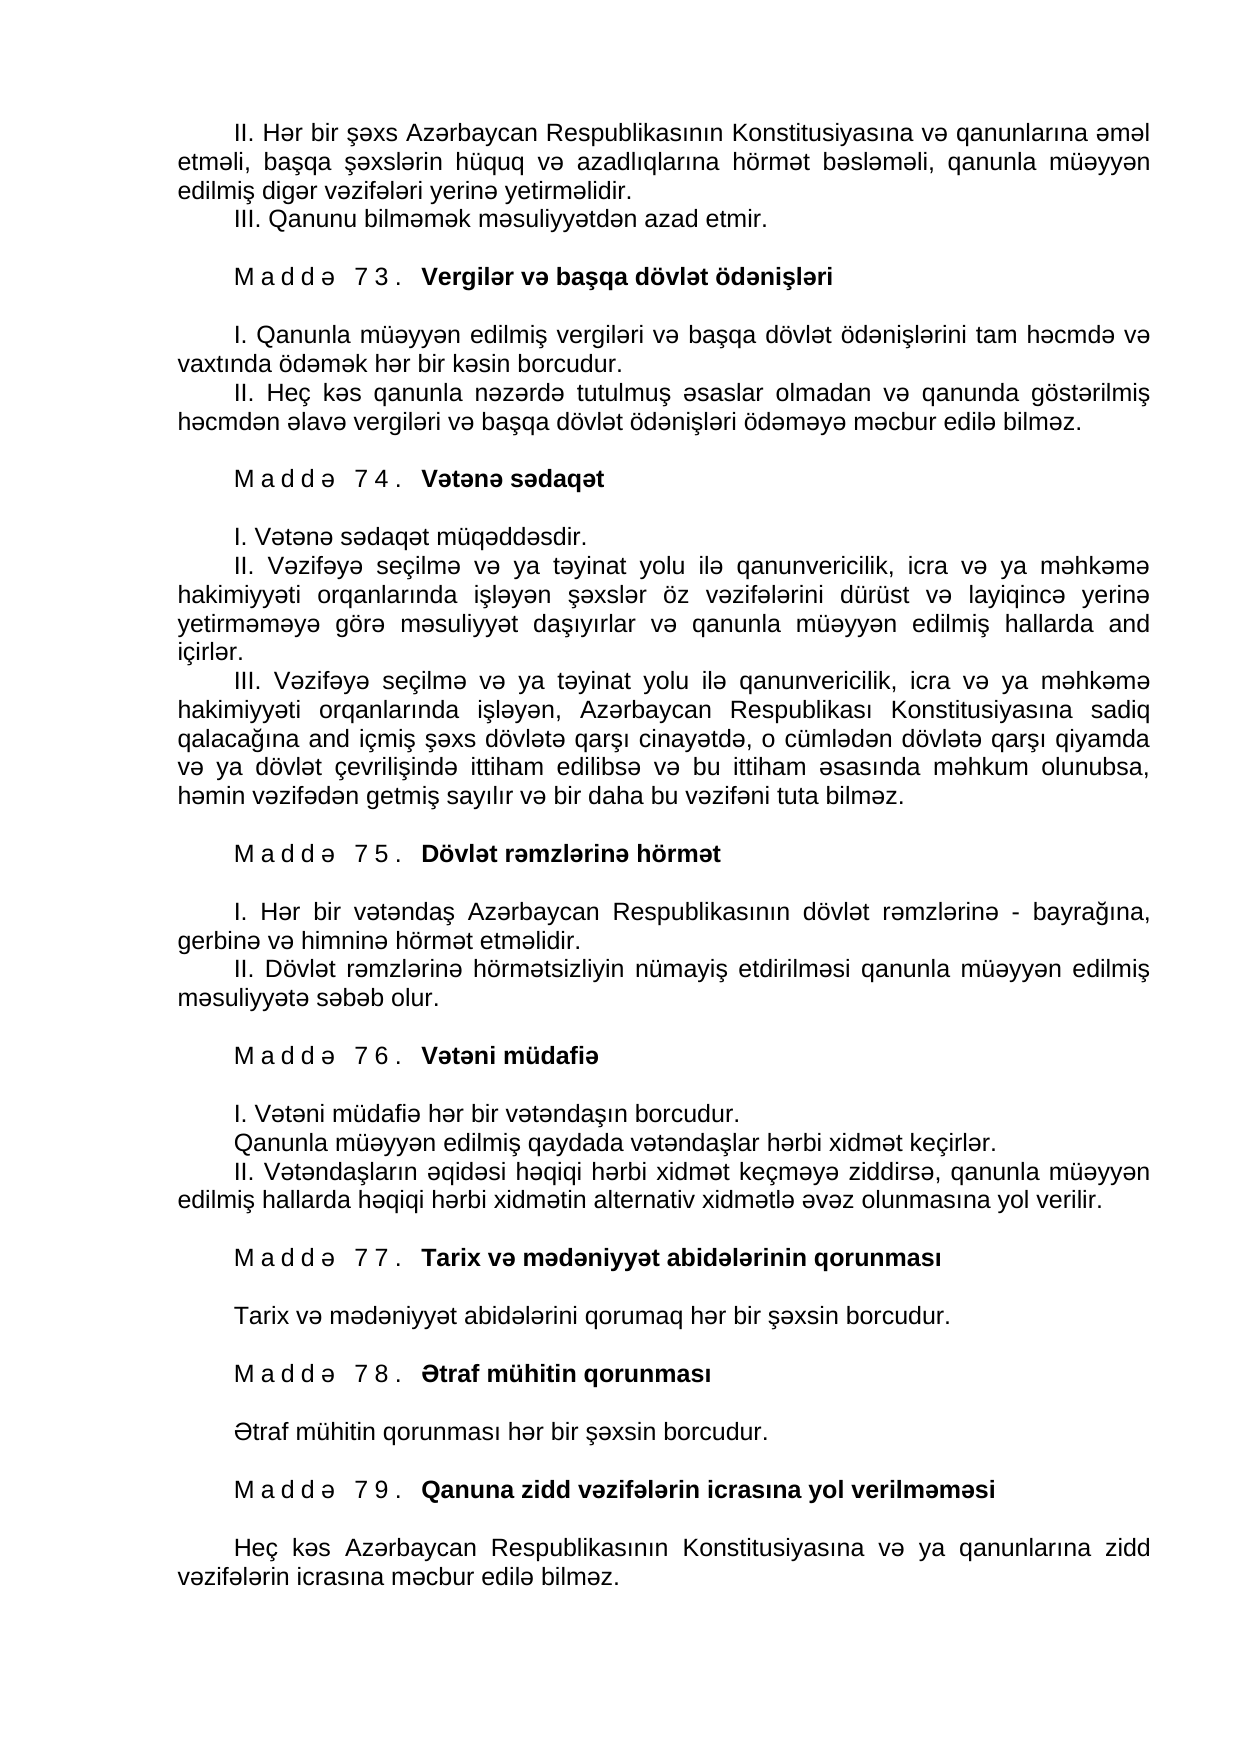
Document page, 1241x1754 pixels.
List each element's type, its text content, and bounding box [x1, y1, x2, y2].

text Maddə 77. Tarix və mədəniyyət abidələrinin qorunması [177, 1243, 1152, 1272]
text I. Vətəni müdafiə hər bir vətəndaşın borcudur. [177, 1099, 1152, 1128]
text Maddə 75. Dövlət rəmzlərinə hörmət [177, 839, 1152, 868]
text Tarix və mədəniyyət abidələrini qorumaq hər bir şəxsin borcudur. [177, 1301, 1152, 1330]
text Maddə 76. Vətəni müdafiə [177, 1041, 1152, 1070]
text Maddə 74. Vətənə sədaqət [177, 464, 1152, 493]
text II. Hər bir şəxs Azərbaycan Respublikasının Konstitusiyasına və qanunlarına əməl etməli, başqa şəxslərin hüquq və azadlıqlarına hörmət bəsləməli, qanunla müəyyən edilmiş digər vəzifələri yerinə yetirməlidir. [177, 118, 1152, 204]
text Qanunla müəyyən edilmiş qaydada vətəndaşlar hərbi xidmət keçirlər. [177, 1128, 1152, 1156]
text I. Hər bir vətəndaş Azərbaycan Respublikasının dövlət rəmzlərinə - bayrağına, gerbinə və himninə hörmət etməlidir. [177, 897, 1152, 954]
text Heç kəs Azərbaycan Respublikasının Konstitusiyasına və ya qanunlarına zidd vəzifələrin icrasına məcbur edilə bilməz. [177, 1533, 1152, 1590]
text I. Qanunla müəyyən edilmiş vergiləri və başqa dövlət ödənişlərini tam həcmdə və vaxtında ödəmək hər bir kəsin borcudur. [177, 320, 1152, 378]
text II. Dövlət rəmzlərinə hörmətsizliyin nümayiş etdirilməsi qanunla müəyyən edilmiş məsuliyyətə səbəb olur. [177, 954, 1152, 1012]
text II. Vətəndaşların əqidəsi həqiqi hərbi xidmət keçməyə ziddirsə, qanunla müəyyən edilmiş hallarda həqiqi hərbi xidmətin alternativ xidmətlə əvəz olunmasına yol verilir. [177, 1156, 1152, 1214]
text Ətraf mühitin qorunması hər bir şəxsin borcudur. [177, 1417, 1152, 1446]
text Maddə 78. Ətraf mühitin qorunması [177, 1359, 1152, 1388]
text II. Vəzifəyə seçilmə və ya təyinat yolu ilə qanunvericilik, icra və ya məhkəmə hakimiyyəti orqanlarında işləyən şəxslər öz vəzifələrini dürüst və layiqincə yerinə yetirməməyə görə məsuliyyət daşıyırlar və qanunla müəyyən edilmiş hallarda and içirlər. [177, 551, 1152, 666]
text III. Vəzifəyə seçilmə və ya təyinat yolu ilə qanunvericilik, icra və ya məhkəmə hakimiyyəti orqanlarında işləyən, Azərbaycan Respublikası Konstitusiyasına sadiq qalacağına and içmiş şəxs dövlətə qarşı cinayətdə, o cümlədən dövlətə qarşı qiyamda və ya dövlət çevrilişində ittiham edilibsə və bu ittiham əsasında məhkum olunubsa, həmin vəzifədən getmiş sayılır və bir daha bu vəzifəni tuta bilməz. [177, 666, 1152, 810]
text I. Vətənə sədaqət müqəddəsdir. [177, 522, 1152, 551]
text Maddə 73. Vergilər və başqa dövlət ödənişləri [177, 262, 1152, 291]
text Maddə 79. Qanuna zidd vəzifələrin icrasına yol verilməməsi [177, 1475, 1152, 1503]
text II. Heç kəs qanunla nəzərdə tutulmuş əsaslar olmadan və qanunda göstərilmiş həcmdən əlavə vergiləri və başqa dövlət ödənişləri ödəməyə məcbur edilə bilməz. [177, 378, 1152, 435]
text III. Qanunu bilməmək məsuliyyətdən azad etmir. [177, 204, 1152, 233]
